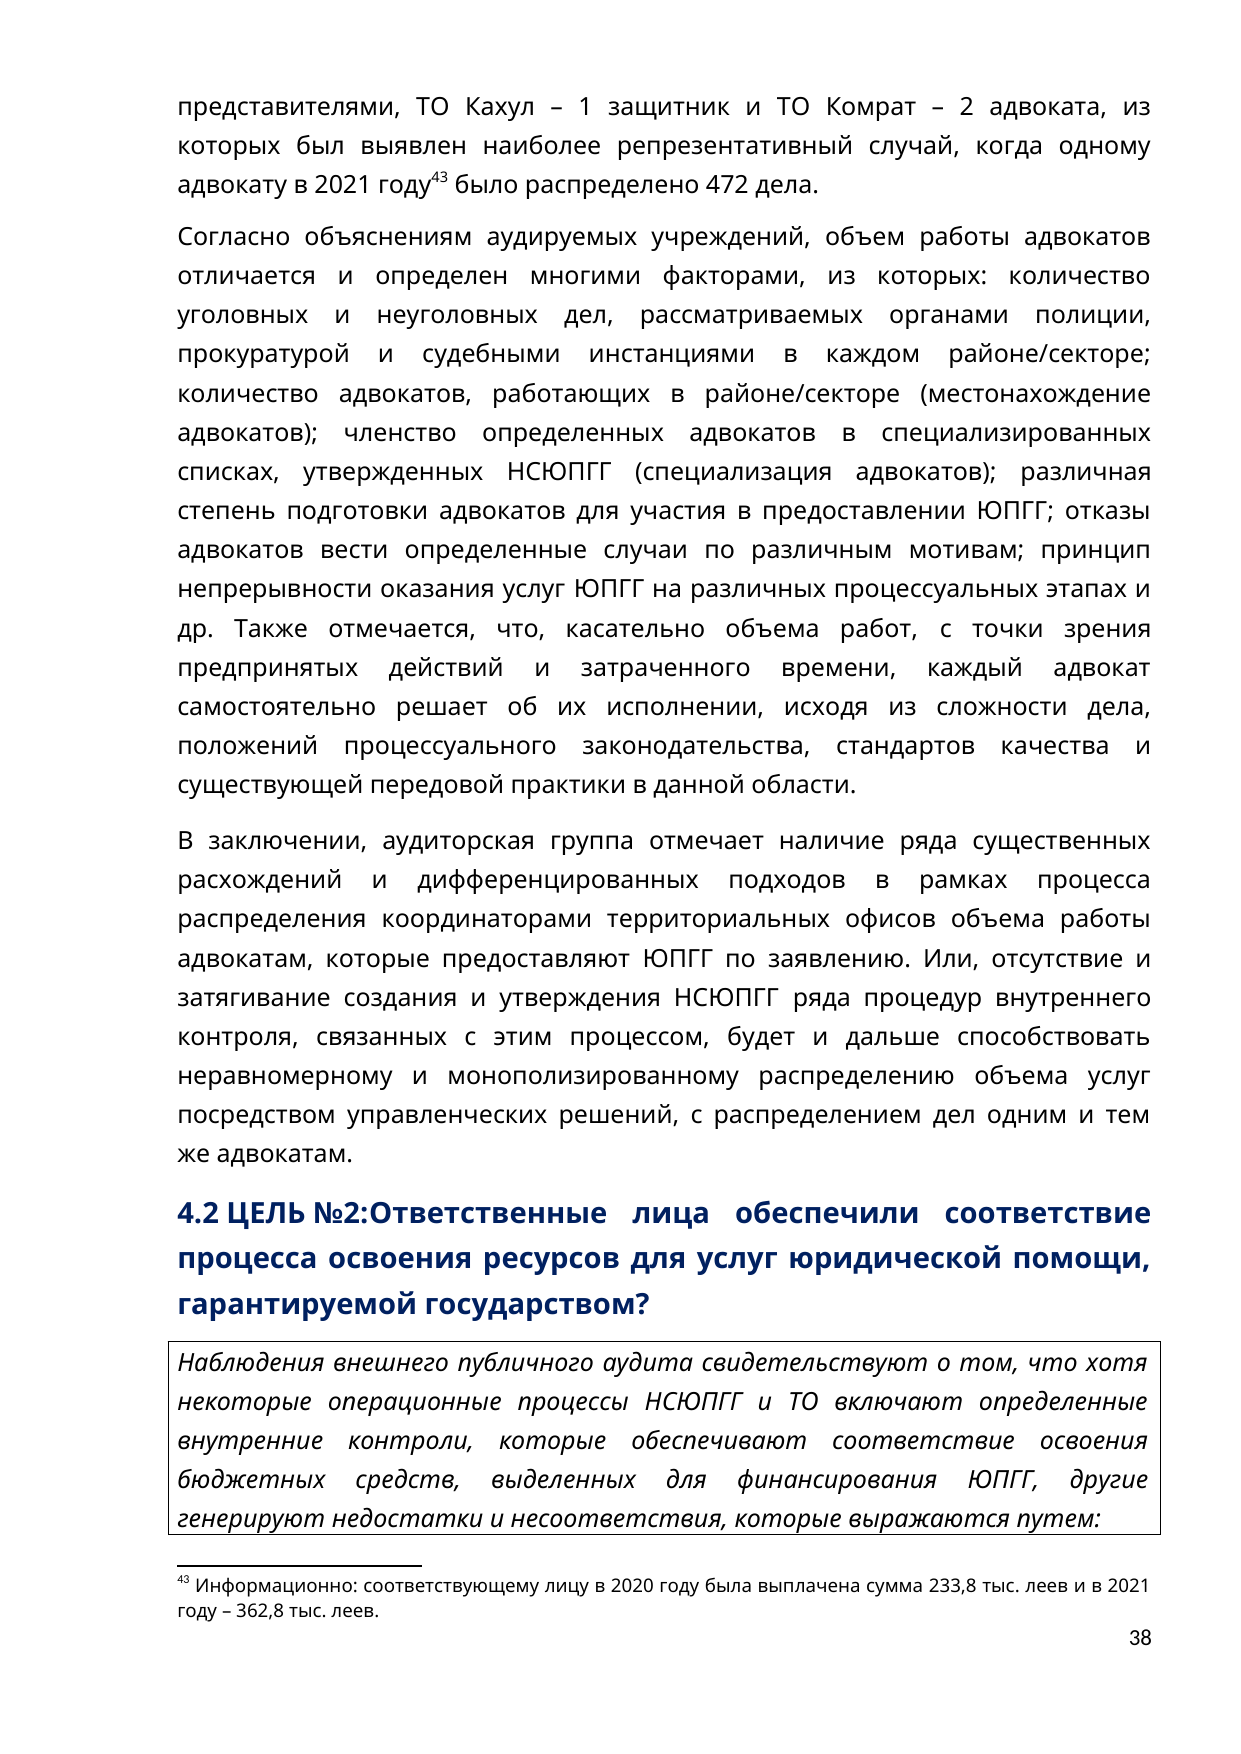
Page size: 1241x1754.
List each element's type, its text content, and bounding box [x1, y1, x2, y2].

subtitle 4.2 ЦЕЛЬ №2: Ответственные лица обеспечили соответствие процесса освоения ресурсов для услуг юридической помощи, гарантируемой государством? [177, 1192, 1152, 1323]
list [177, 88, 1152, 201]
text Наблюдения внешнего публичного аудита свидетельствуют о том, что хотя некоторые операционные процессы НСЮПГГ и ТО включают определенные внутренние контроли, которые обеспечивают соответствие освоения бюджетных средств, выделенных для финансирования ЮПГГ, другие генерируют недостатки и несоответствия, которые выражаются путем: [169, 1342, 1160, 1534]
text В заключении, аудиторская группа отмечает наличие ряда существенных расхождений и дифференцированных подходов в рамках процесса распределения координаторами территориальных офисов объема работы адвокатам, которые предоставляют ЮПГГ по заявлению. Или, отсутствие и затягивание создания и утверждения НСЮПГГ ряда процедур внутреннего контроля, связанных с этим процессом, будет и дальше способствовать неравномерному и монополизированному распределению объема услуг посредством управленческих решений, с распределением дел одним и тем же адвокатам. [177, 823, 1152, 1170]
text Согласно объяснениям аудируемых учреждений, объем работы адвокатов отличается и определен многими факторами, из которых: количество уголовных и неуголовных дел, рассматриваемых органами полиции, прокуратурой и судебными инстанциями в каждом районе/секторе; количество адвокатов, работающих в районе/секторе (местонахождение адвокатов); членство определенных адвокатов в специализированных списках, утвержденных НСЮПГГ (специализация адвокатов); различная степень подготовки адвокатов для участия в предоставлении ЮПГГ; отказы адвокатов вести определенные случаи по различным мотивам; принцип непрерывности оказания услуг ЮПГГ на различных процессуальных этапах и др. Также отмечается, что, касательно объема работ, с точки зрения предпринятых действий и затраченного времени, каждый адвокат самостоятельно решает об их исполнении, исходя из сложности дела, положений процессуального законодательства, стандартов качества и существующей передовой практики в данной области. [177, 218, 1152, 801]
